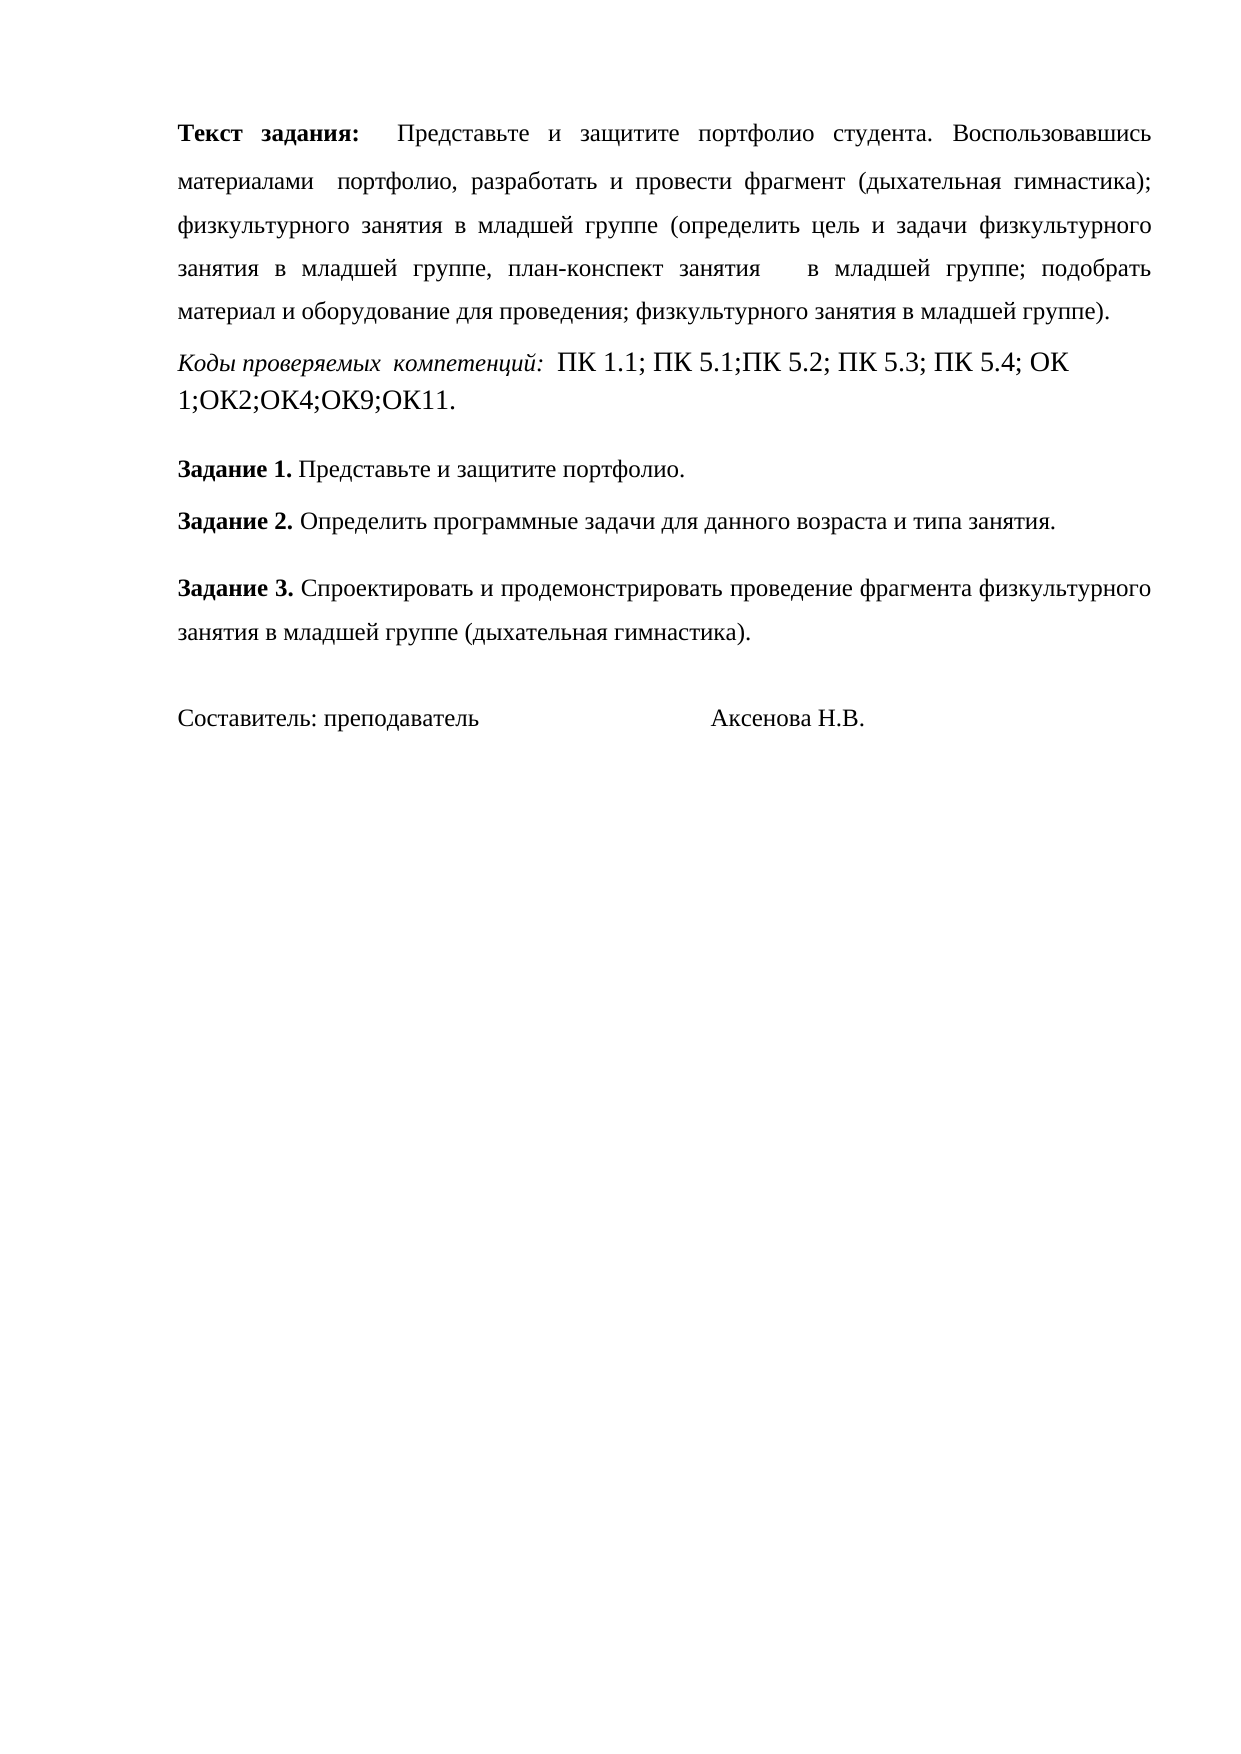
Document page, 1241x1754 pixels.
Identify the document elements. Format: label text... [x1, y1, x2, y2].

text Задание 3. Спроектировать и продемонстрировать проведение фрагмента физкультурного занятия в младшей группе (дыхательная гимнастика). [177, 573, 1152, 645]
text Составитель: преподаватель Аксенова Н.В. [177, 703, 1152, 732]
text Задание 2. Определить программные задачи для данного возраста и типа занятия. [177, 497, 1152, 535]
text Текст задания: Представьте и защитите портфолио студента. Воспользовавшись материалами портфолио, разработать и провести фрагмент (дыхательная гимнастика); физкультурного занятия в младшей группе (определить цель и задачи физкультурного занятия в младшей группе, план-конспект занятия в младшей группе; подобрать материал и оборудование для проведения; физкультурного занятия в младшей группе). [177, 118, 1152, 325]
text Коды проверяемых компетенций: ПК 1.1; ПК 5.1;ПК 5.2; ПК 5.3; ПК 5.4; ОК 1;ОК2;ОК4;ОК9;ОК11. [177, 339, 1152, 416]
text Задание 1. Представьте и защитите портфолио. [177, 454, 1152, 483]
